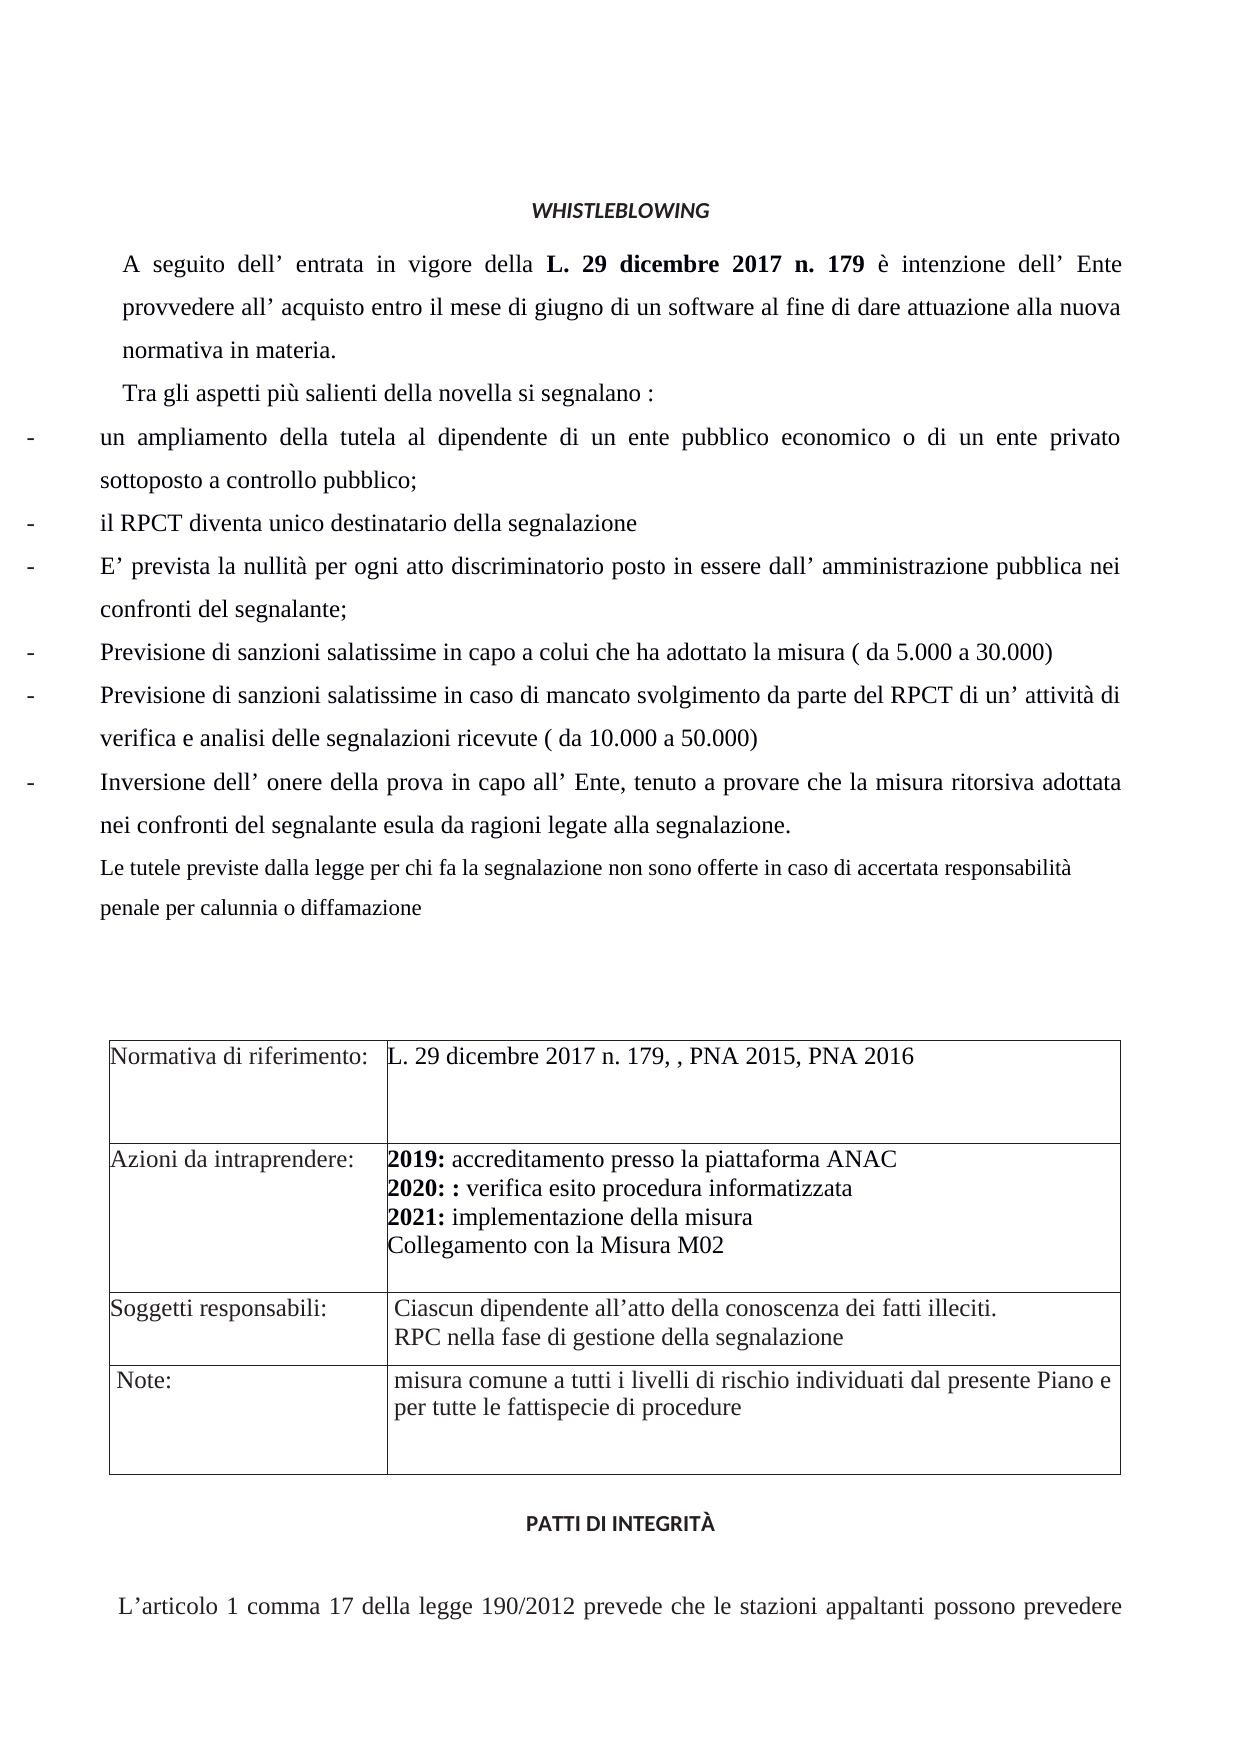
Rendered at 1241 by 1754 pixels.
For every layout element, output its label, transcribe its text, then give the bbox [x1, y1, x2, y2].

list Previsione di sanzioni salatissime in capo a colui che ha adottato la misura ( da 5.000 a 30.000) [26, 637, 1122, 666]
table_cell Note: [110, 1366, 387, 1474]
table_header L. 29 dicembre 2017 n. 179, , PNA 2015, PNA 2016 [388, 1041, 1120, 1143]
table_cell Soggetti responsabili: [110, 1293, 387, 1365]
text Tra gli aspetti più salienti della novella si segnalano : [122, 378, 1122, 407]
text PATTI DI INTEGRITÀ [106, 1509, 1134, 1537]
list un ampliamento della tutela al dipendente di un ente pubblico economico o di un ente privato sottoposto a controllo pubblico; [26, 422, 1122, 493]
list Previsione di sanzioni salatissime in caso di mancato svolgimento da parte del RPCT di un’ attività di verifica e analisi delle segnalazioni ricevute ( da 10.000 a 50.000) [26, 680, 1122, 752]
table_cell 2019: accreditamento presso la piattaforma ANAC 2020: : verifica esito procedura informatizzata 2021: implementazione della misura Collegamento con la Misura M02 [388, 1144, 1120, 1292]
table_cell misura comune a tutti i livelli di rischio individuati dal presente Piano e per tutte le fattispecie di procedure [388, 1366, 1120, 1474]
list il RPCT diventa unico destinatario della segnalazione [26, 508, 1122, 537]
table_header Normativa di riferimento: [110, 1041, 387, 1143]
list E’ prevista la nullità per ogni atto discriminatorio posto in essere dall’ amministrazione pubblica nei confronti del segnalante; [26, 551, 1122, 623]
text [118, 1591, 1123, 1619]
list Inversione dell’ onere della prova in capo all’ Ente, tenuto a provare che la misura ritorsiva adottata nei confronti del segnalante esula da ragioni legate alla segnalazione. [26, 767, 1122, 838]
text WHISTLEBLOWING [106, 196, 1134, 224]
text Le tutele previste dalla legge per chi fa la segnalazione non sono offerte in caso di accertata responsabilità penale per calunnia o diffamazione [100, 854, 1134, 920]
table_cell Azioni da intraprendere: [110, 1144, 387, 1292]
text A seguito dell’ entrata in vigore della L. 29 dicembre 2017 n. 179 è intenzione dell’ Ente provvedere all’ acquisto entro il mese di giugno di un software al fine di dare attuazione alla nuova normativa in materia. [122, 249, 1122, 364]
table_cell Ciascun dipendente all’atto della conoscenza dei fatti illeciti. RPC nella fase di gestione della segnalazione [388, 1293, 1120, 1365]
